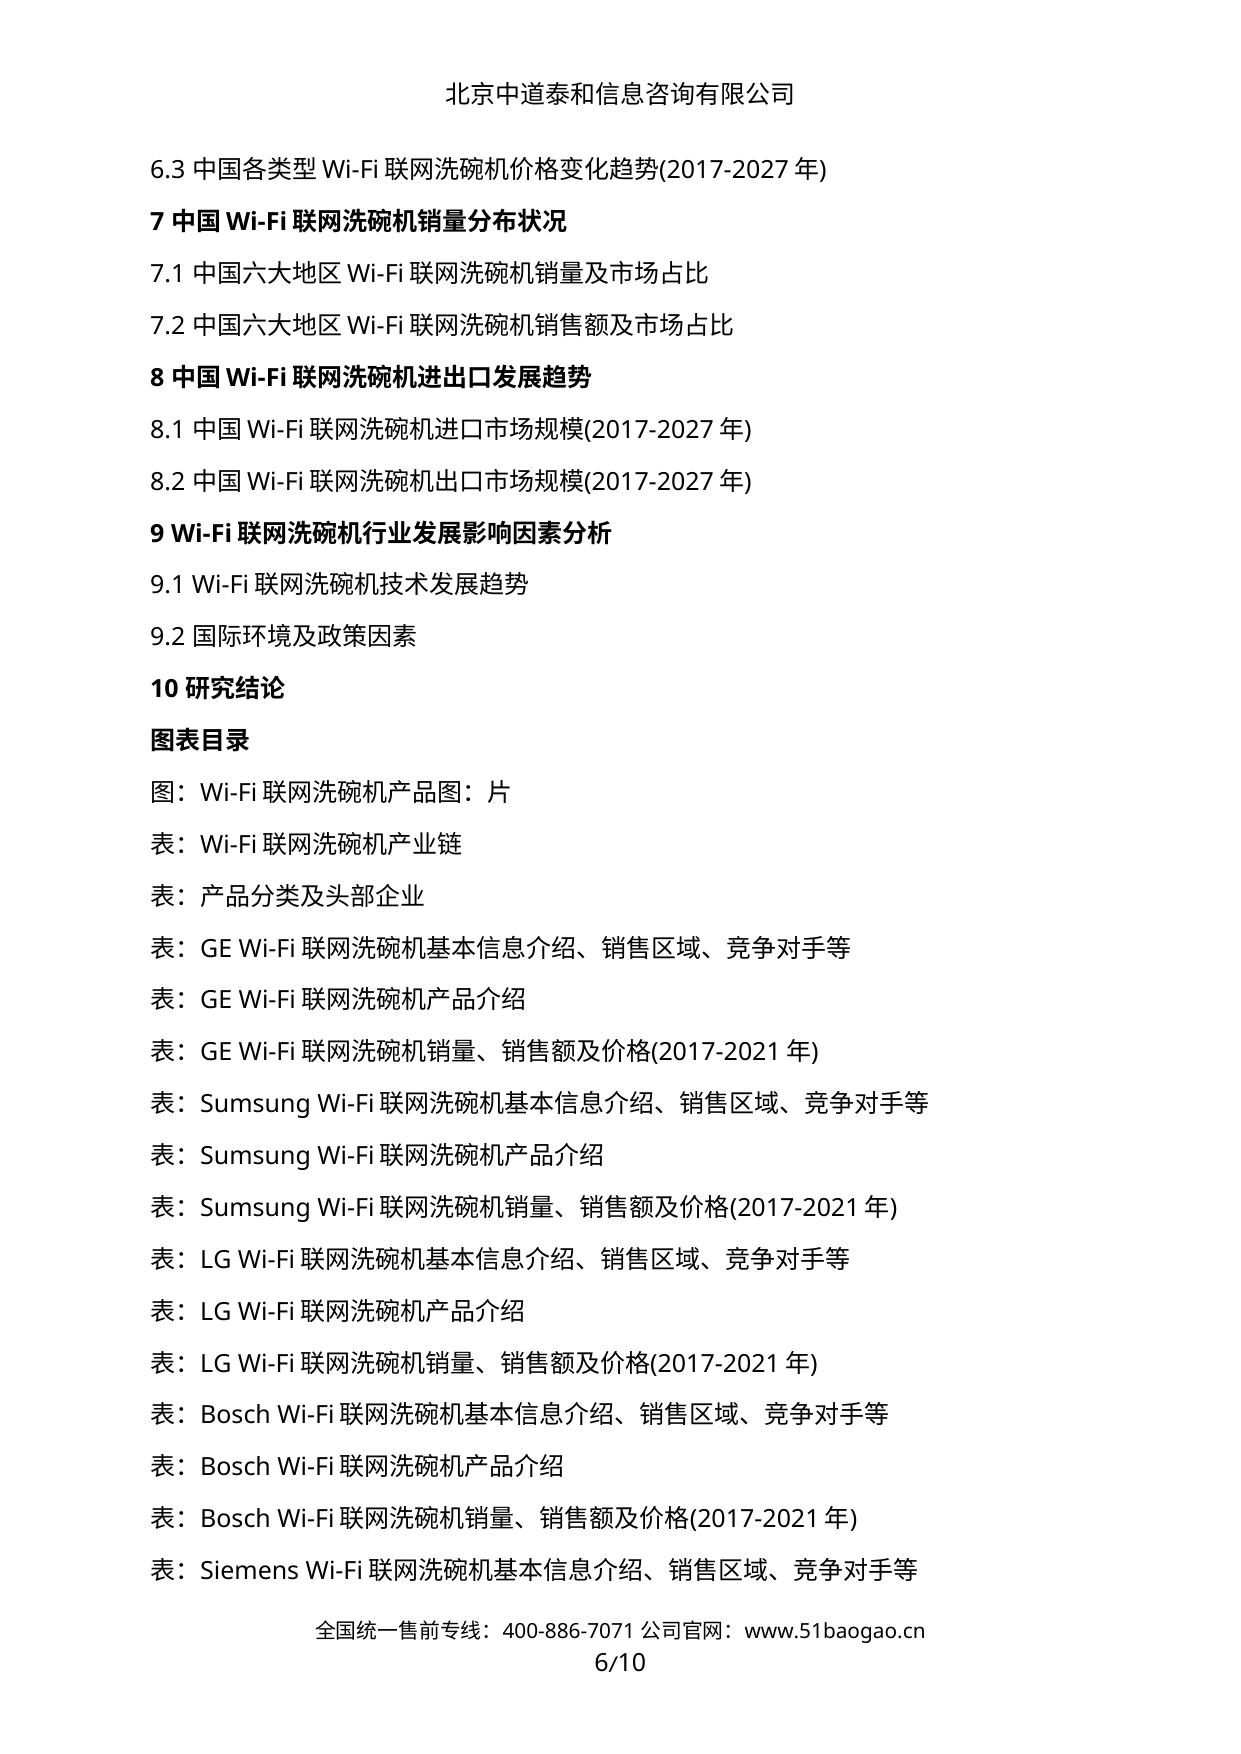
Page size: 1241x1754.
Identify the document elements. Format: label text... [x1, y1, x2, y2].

text 表：Siemens Wi-Fi联网洗碗机基本信息介绍、销售区域、竞争对手等 [150, 1551, 1090, 1587]
text 7.2 中国六大地区Wi-Fi联网洗碗机销售额及市场占比 [150, 306, 1090, 342]
text 表：GE Wi-Fi联网洗碗机销量、销售额及价格(2017-2021年) [150, 1032, 1090, 1068]
text 10 研究结论 [150, 669, 1090, 705]
text 9.1 Wi-Fi联网洗碗机技术发展趋势 [150, 565, 1090, 601]
text 8 中国Wi-Fi联网洗碗机进出口发展趋势 [150, 357, 1090, 394]
text 表：Sumsung Wi-Fi联网洗碗机基本信息介绍、销售区域、竞争对手等 [150, 1084, 1090, 1120]
text 9.2 国际环境及政策因素 [150, 617, 1090, 653]
text 图表目录 [150, 721, 1090, 757]
text 6.3 中国各类型Wi-Fi联网洗碗机价格变化趋势(2017-2027年) [150, 150, 1090, 186]
text 表：Bosch Wi-Fi联网洗碗机产品介绍 [150, 1447, 1090, 1483]
text 表：GE Wi-Fi联网洗碗机基本信息介绍、销售区域、竞争对手等 [150, 928, 1090, 964]
text 7.1 中国六大地区Wi-Fi联网洗碗机销量及市场占比 [150, 254, 1090, 290]
text 表：Bosch Wi-Fi联网洗碗机销量、销售额及价格(2017-2021年) [150, 1499, 1090, 1535]
text 表：产品分类及头部企业 [150, 876, 1090, 912]
text 8.1 中国Wi-Fi联网洗碗机进口市场规模(2017-2027年) [150, 409, 1090, 446]
text 图：Wi-Fi联网洗碗机产品图：片 [150, 772, 1090, 809]
text 表：LG Wi-Fi联网洗碗机基本信息介绍、销售区域、竞争对手等 [150, 1239, 1090, 1276]
text 7 中国Wi-Fi联网洗碗机销量分布状况 [150, 202, 1090, 238]
text 表：Sumsung Wi-Fi联网洗碗机产品介绍 [150, 1136, 1090, 1172]
text 8.2 中国Wi-Fi联网洗碗机出口市场规模(2017-2027年) [150, 461, 1090, 497]
text 9 Wi-Fi联网洗碗机行业发展影响因素分析 [150, 513, 1090, 549]
text 表：Sumsung Wi-Fi联网洗碗机销量、销售额及价格(2017-2021年) [150, 1187, 1090, 1224]
text 表：Bosch Wi-Fi联网洗碗机基本信息介绍、销售区域、竞争对手等 [150, 1395, 1090, 1431]
text 表：LG Wi-Fi联网洗碗机产品介绍 [150, 1291, 1090, 1327]
text 表：GE Wi-Fi联网洗碗机产品介绍 [150, 980, 1090, 1016]
text 表：Wi-Fi联网洗碗机产业链 [150, 824, 1090, 861]
text 表：LG Wi-Fi联网洗碗机销量、销售额及价格(2017-2021年) [150, 1343, 1090, 1379]
